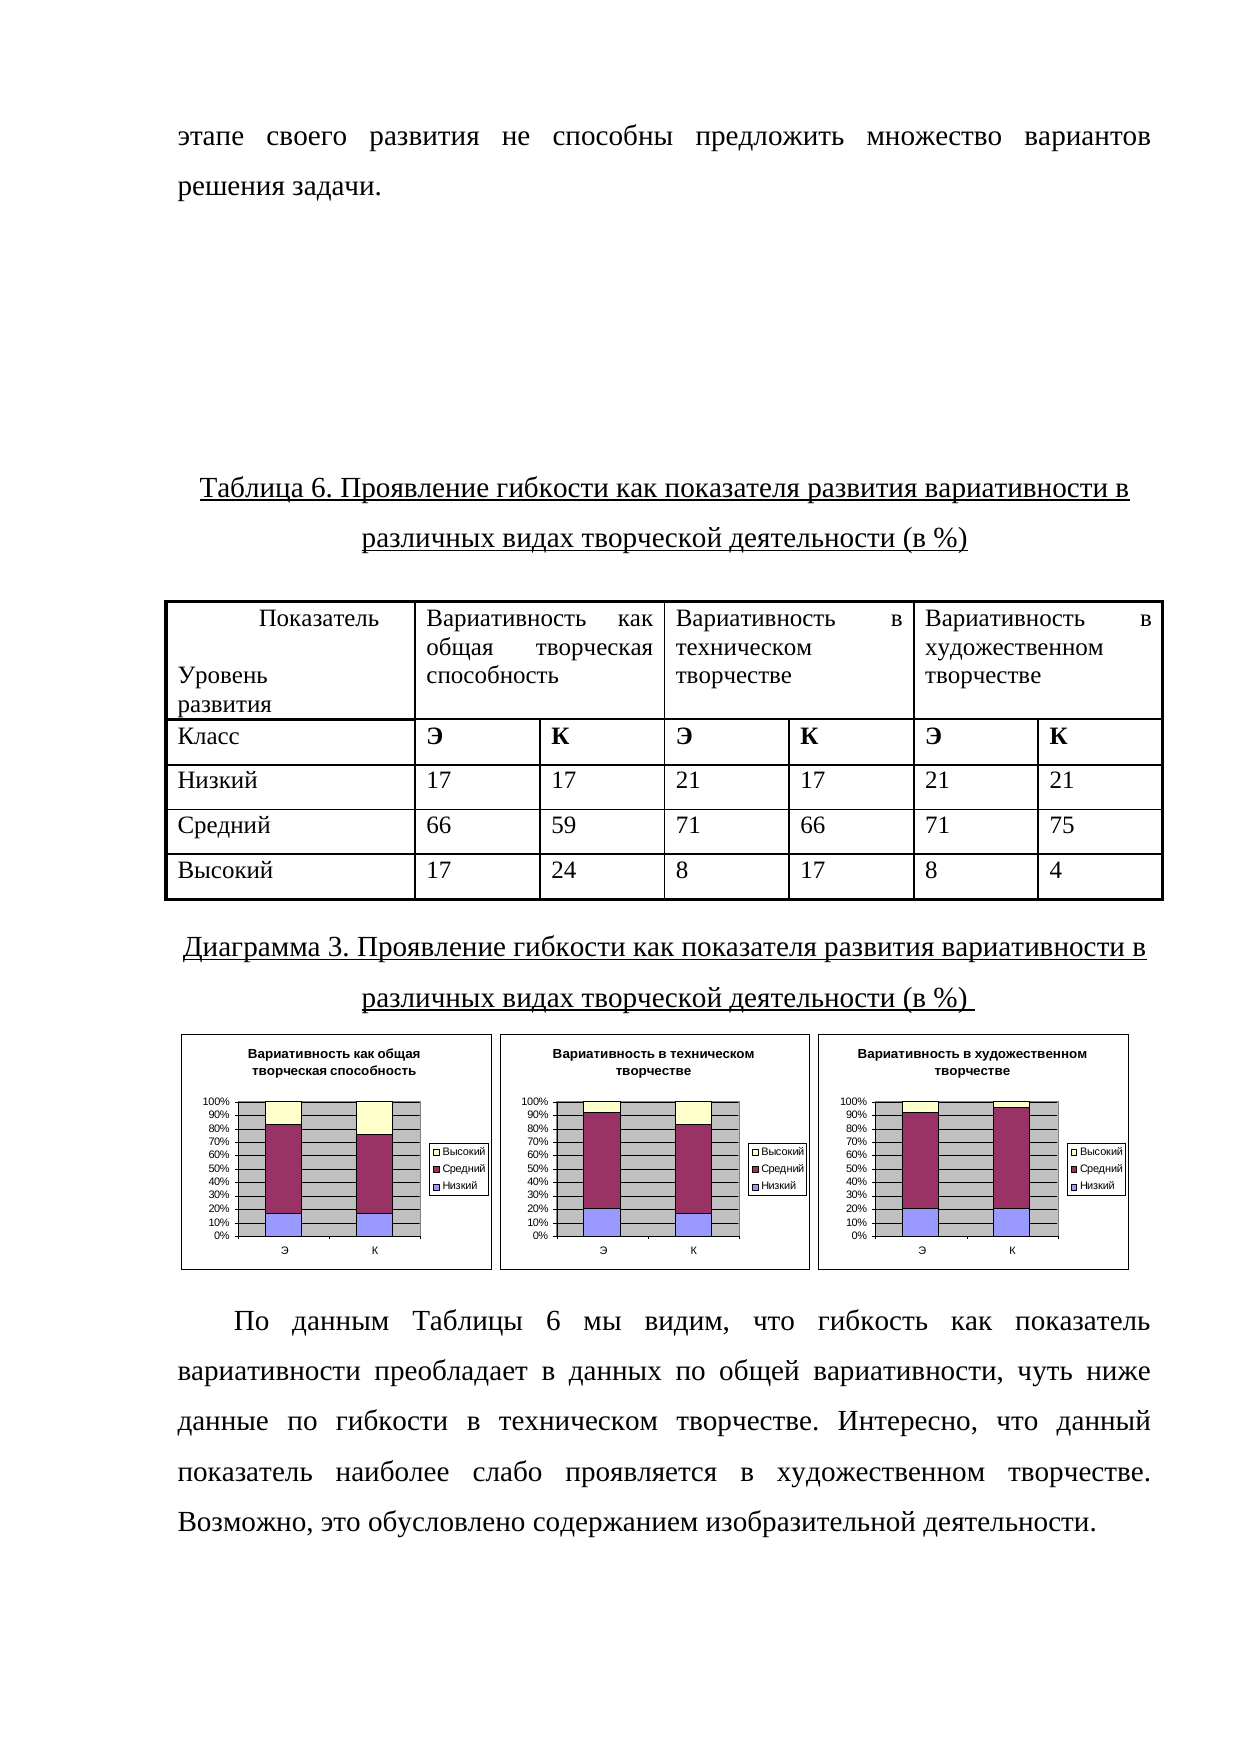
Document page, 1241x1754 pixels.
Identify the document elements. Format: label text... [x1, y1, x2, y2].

table_cell 17 [416, 766, 539, 808]
text Диаграмма 3. Проявление гибкости как показателя развития вариативности в различных видах творческой деятельности (в %) [177, 929, 1152, 1013]
table_cell 17 [541, 766, 664, 808]
table_cell 75 [1039, 810, 1161, 853]
text Таблица 6. Проявление гибкости как показателя развития вариативности в различных видах творческой деятельности (в %) [177, 470, 1152, 554]
table_cell 21 [665, 766, 788, 808]
table_cell Высокий [168, 855, 414, 898]
table_cell 71 [915, 810, 1037, 853]
table_cell Э [915, 720, 1037, 764]
text По данным Таблицы 6 мы видим, что гибкость как показатель вариативности преобладает в данных по общей вариативности, чуть ниже данные по гибкости в техническом творчестве. Интересно, что данный показатель наиболее слабо проявляется в художественном творчестве. Возможно, это обусловлено содержанием изобразительной деятельности. [177, 1303, 1152, 1537]
table_header Показатель Уровень развития [168, 603, 414, 718]
table_cell 17 [416, 855, 539, 898]
table_cell Низкий [168, 766, 414, 808]
table_cell 21 [915, 766, 1037, 808]
table_cell К [541, 720, 664, 764]
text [177, 118, 1152, 202]
table_cell К [1039, 720, 1161, 764]
table_cell 59 [541, 810, 664, 853]
table_cell 17 [790, 855, 913, 898]
table_cell 66 [416, 810, 539, 853]
table_cell Э [416, 720, 539, 764]
table_header Вариативность в техническом творчестве [665, 603, 913, 718]
table_cell 24 [541, 855, 664, 898]
table_cell 8 [665, 855, 788, 898]
table_cell Класс [168, 721, 414, 764]
table_cell 4 [1039, 855, 1161, 898]
table_header Вариативность как общая творческая способность [416, 603, 664, 718]
table_cell 66 [790, 810, 913, 853]
table_cell 21 [1039, 766, 1161, 808]
table_cell 17 [790, 766, 913, 808]
table_header Вариативность в художественном творчестве [915, 603, 1161, 718]
table_cell 8 [915, 855, 1037, 898]
table_cell К [790, 720, 913, 764]
table_cell 71 [665, 810, 788, 853]
table_cell Э [665, 720, 788, 764]
table_cell Средний [168, 810, 414, 853]
